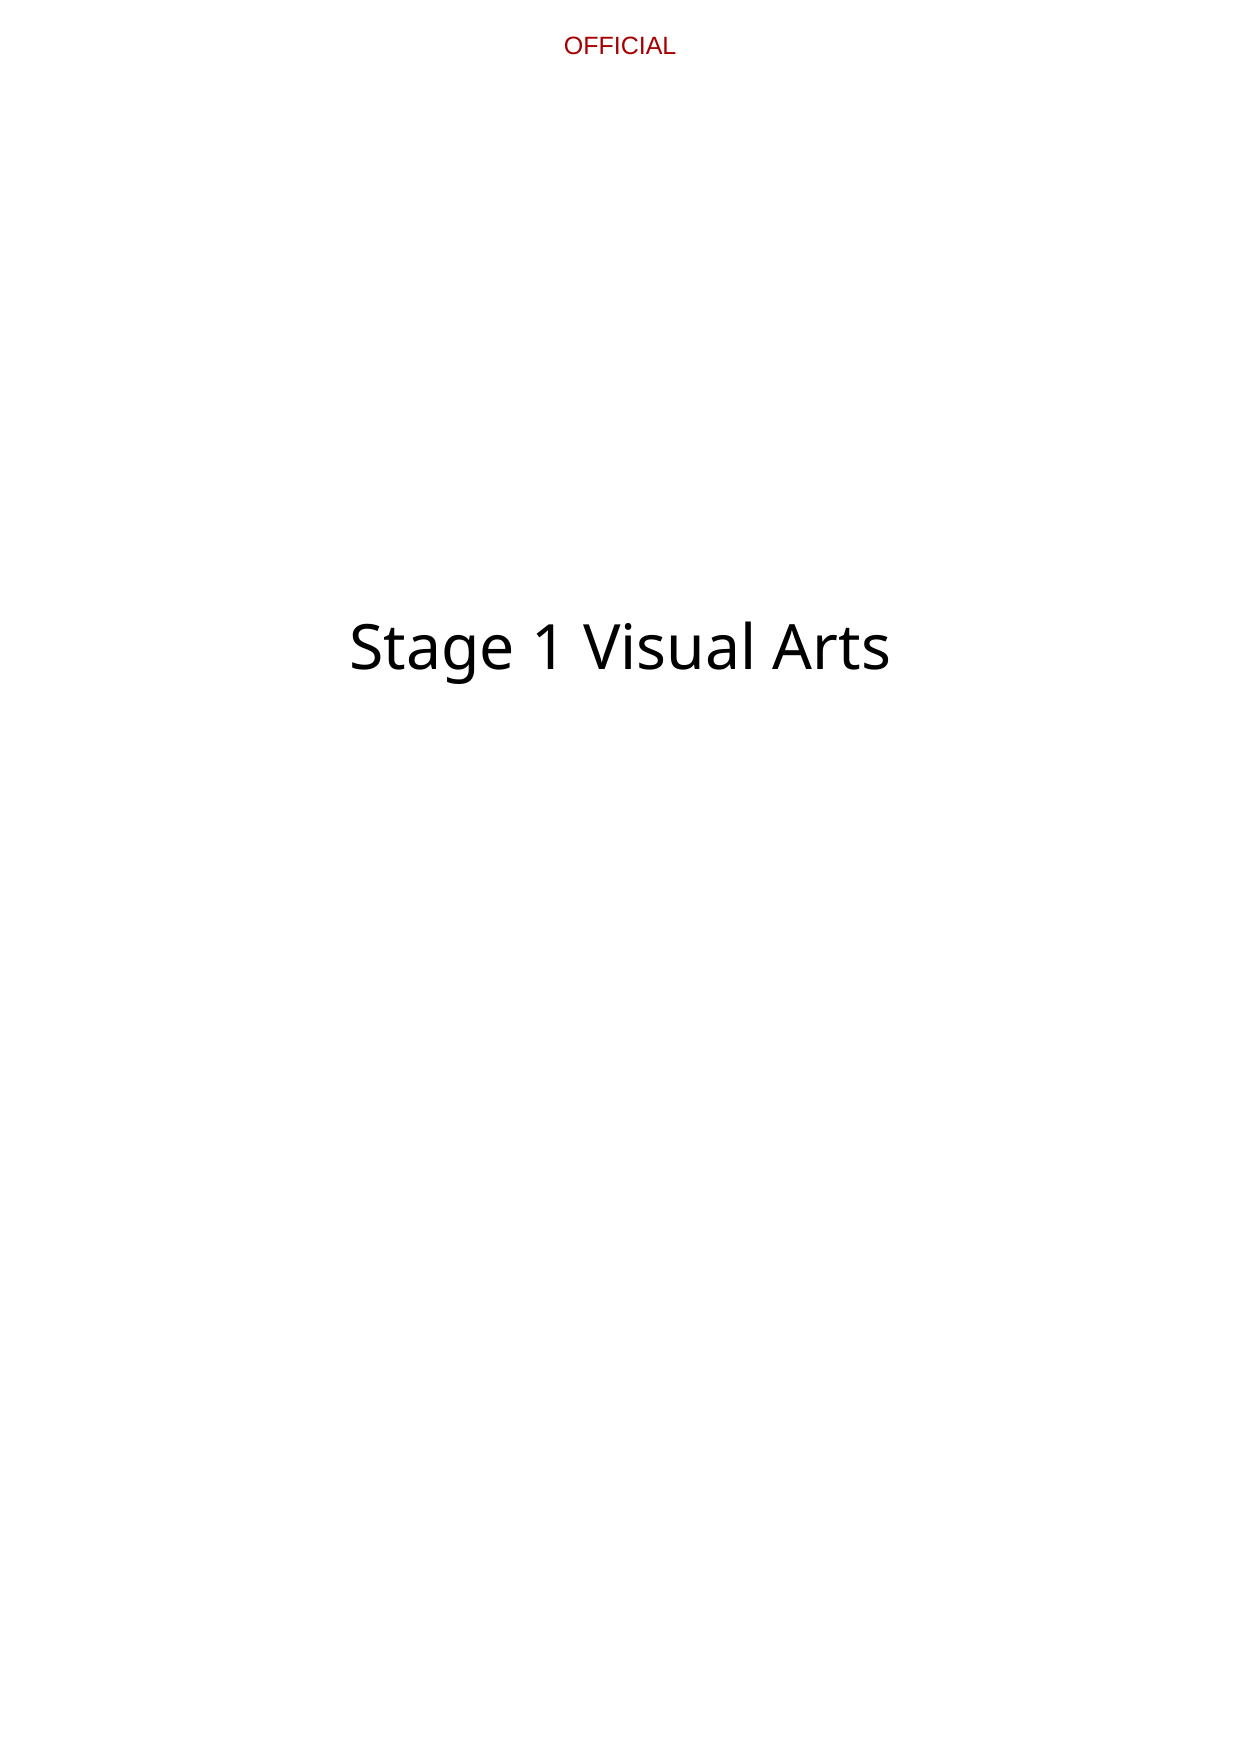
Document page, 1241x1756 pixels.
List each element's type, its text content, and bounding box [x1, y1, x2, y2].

text Stage 1 Visual Arts [207, 602, 1033, 688]
